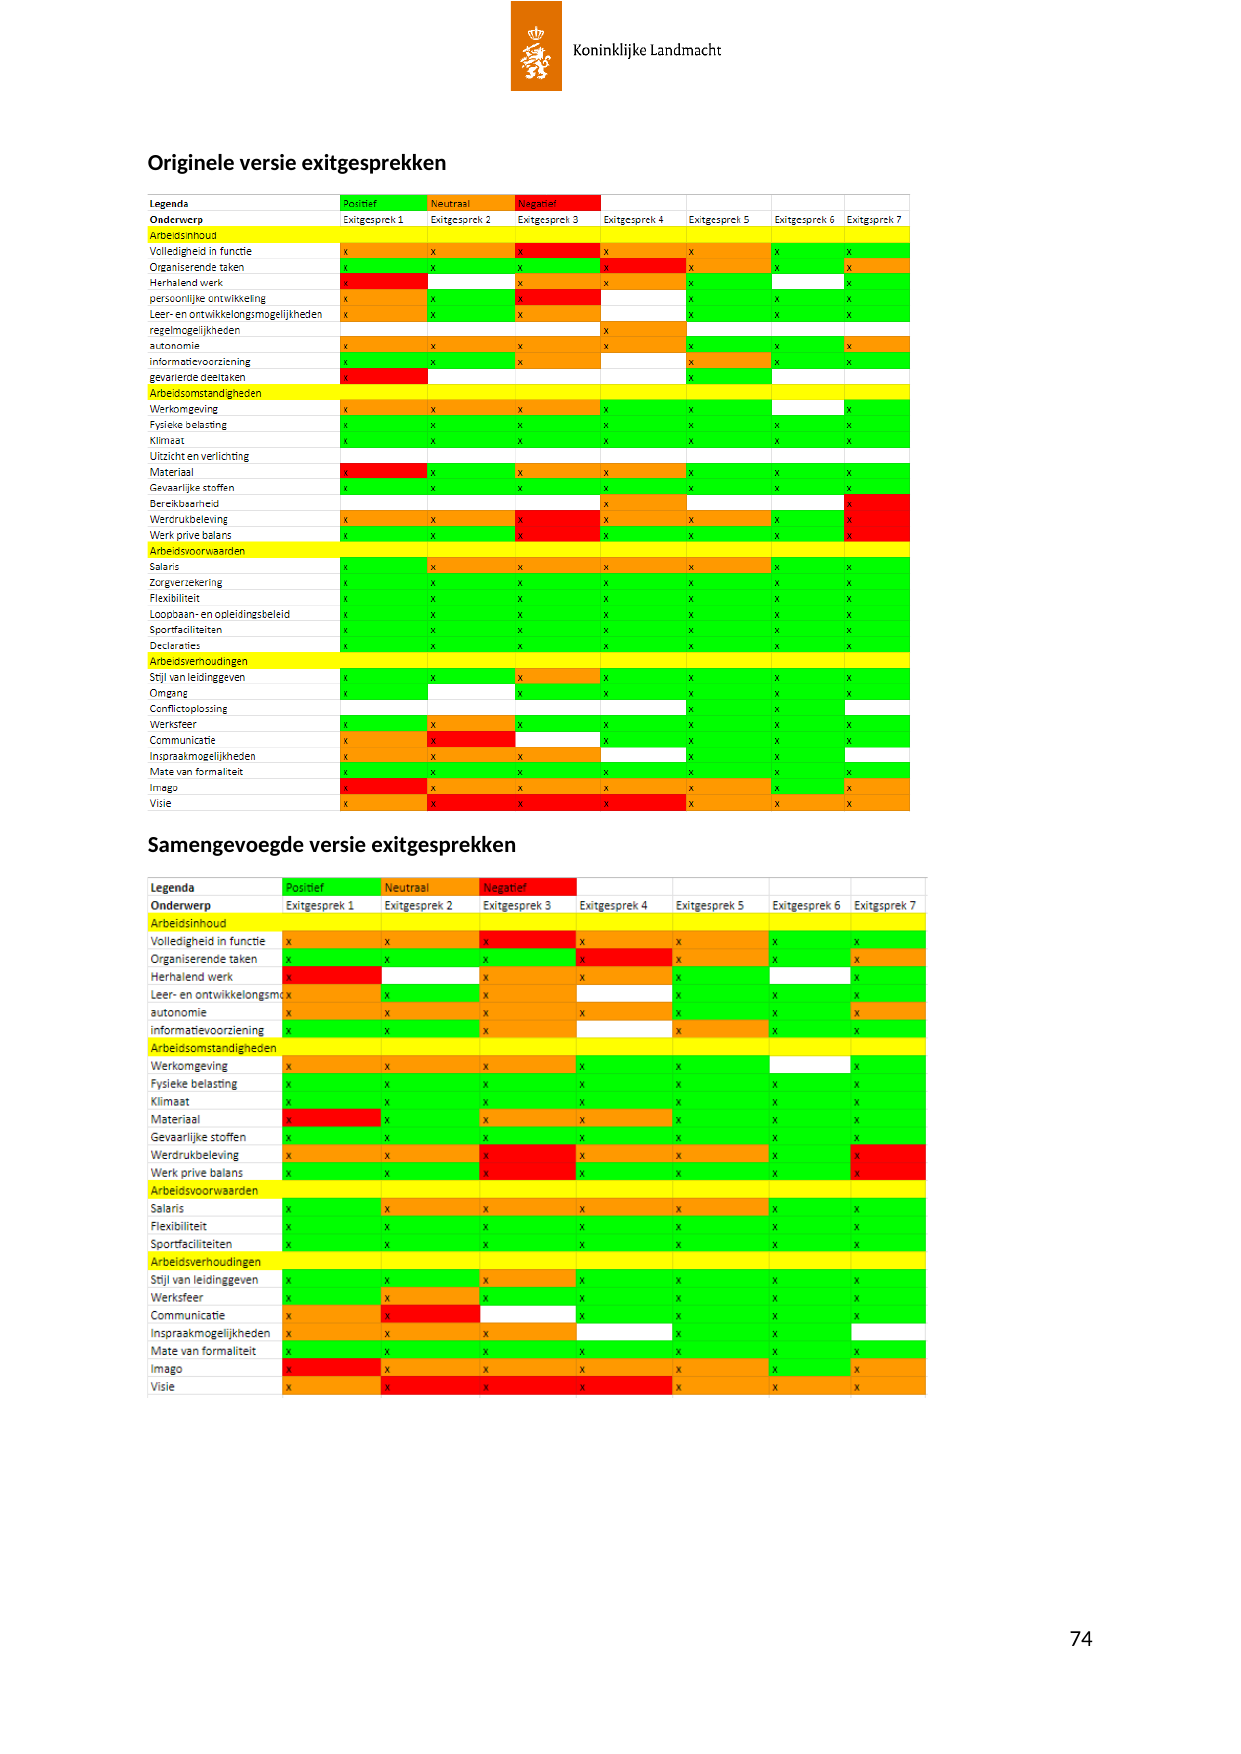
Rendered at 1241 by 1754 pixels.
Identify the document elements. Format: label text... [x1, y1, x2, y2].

picture [147, 877, 928, 1398]
text Samengevoegde versie exitgesprekken [148, 830, 1092, 858]
text Originele versie exitgesprekken [148, 148, 1092, 176]
picture [147, 194, 911, 812]
picture [510, 1, 729, 91]
